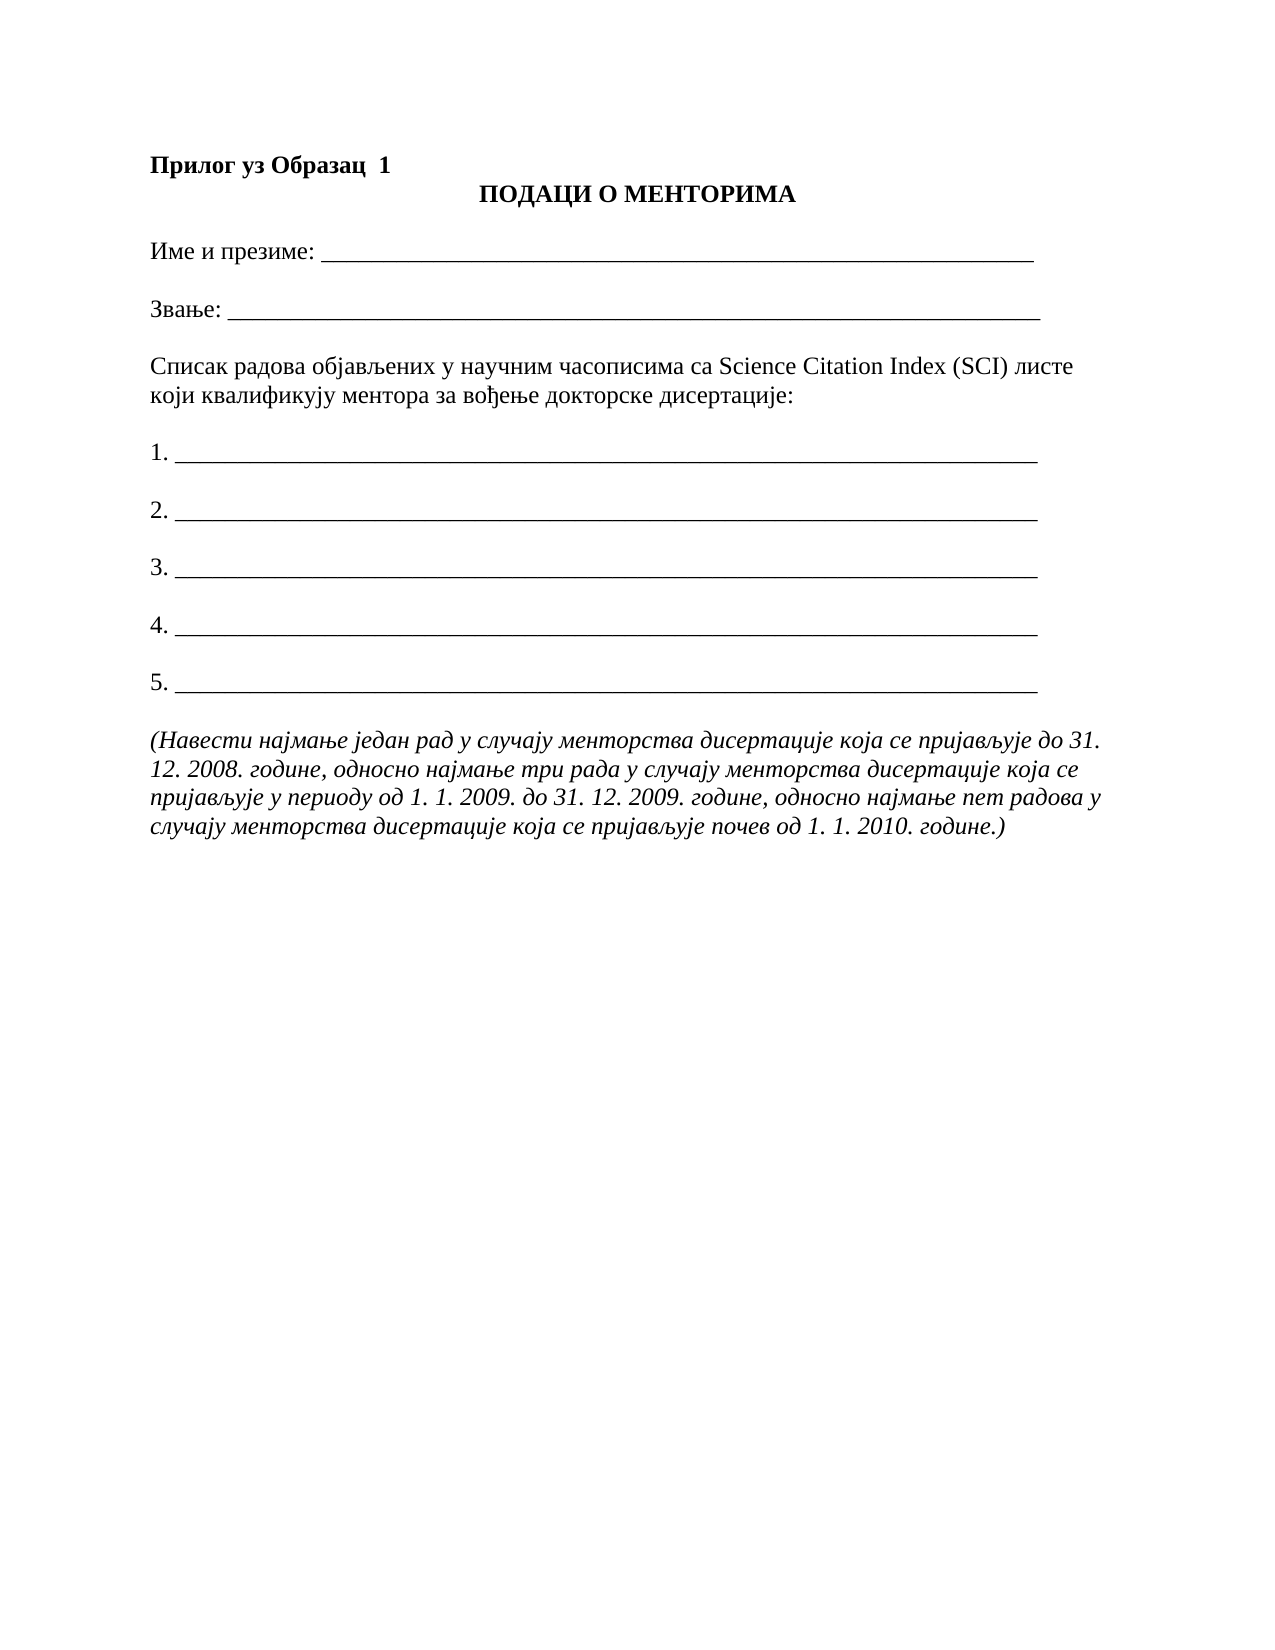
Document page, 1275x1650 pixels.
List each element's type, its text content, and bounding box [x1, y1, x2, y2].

text Прилог уз Образац 1 [150, 150, 1125, 179]
text Списак радова објављених у научним часописима са Science Citation Index (SCI) листе који квалификују ментора за вођење докторске дисертације: [150, 351, 1125, 409]
text Звање: _________________________________________________________________ [150, 294, 1125, 322]
text Име и презиме: _________________________________________________________ [150, 236, 1125, 265]
text 5. _____________________________________________________________________ [150, 667, 1125, 696]
text (Навести најмање један рад у случају менторства дисертације која се пријављује до 31. 12. 2008. године, односно најмање три рада у случају менторства дисертације која се пријављује у периоду од 1. 1. 2009. до 31. 12. 2009. године, односно најмање пет радова у случају менторства дисертације која се пријављује почев од 1. 1. 2010. године.) [150, 725, 1125, 840]
text 4. _____________________________________________________________________ [150, 610, 1125, 639]
text 2. _____________________________________________________________________ [150, 495, 1125, 524]
text 1. _____________________________________________________________________ [150, 437, 1125, 466]
text 3. _____________________________________________________________________ [150, 552, 1125, 581]
text ПОДАЦИ О МЕНТОРИМА [150, 179, 1125, 207]
